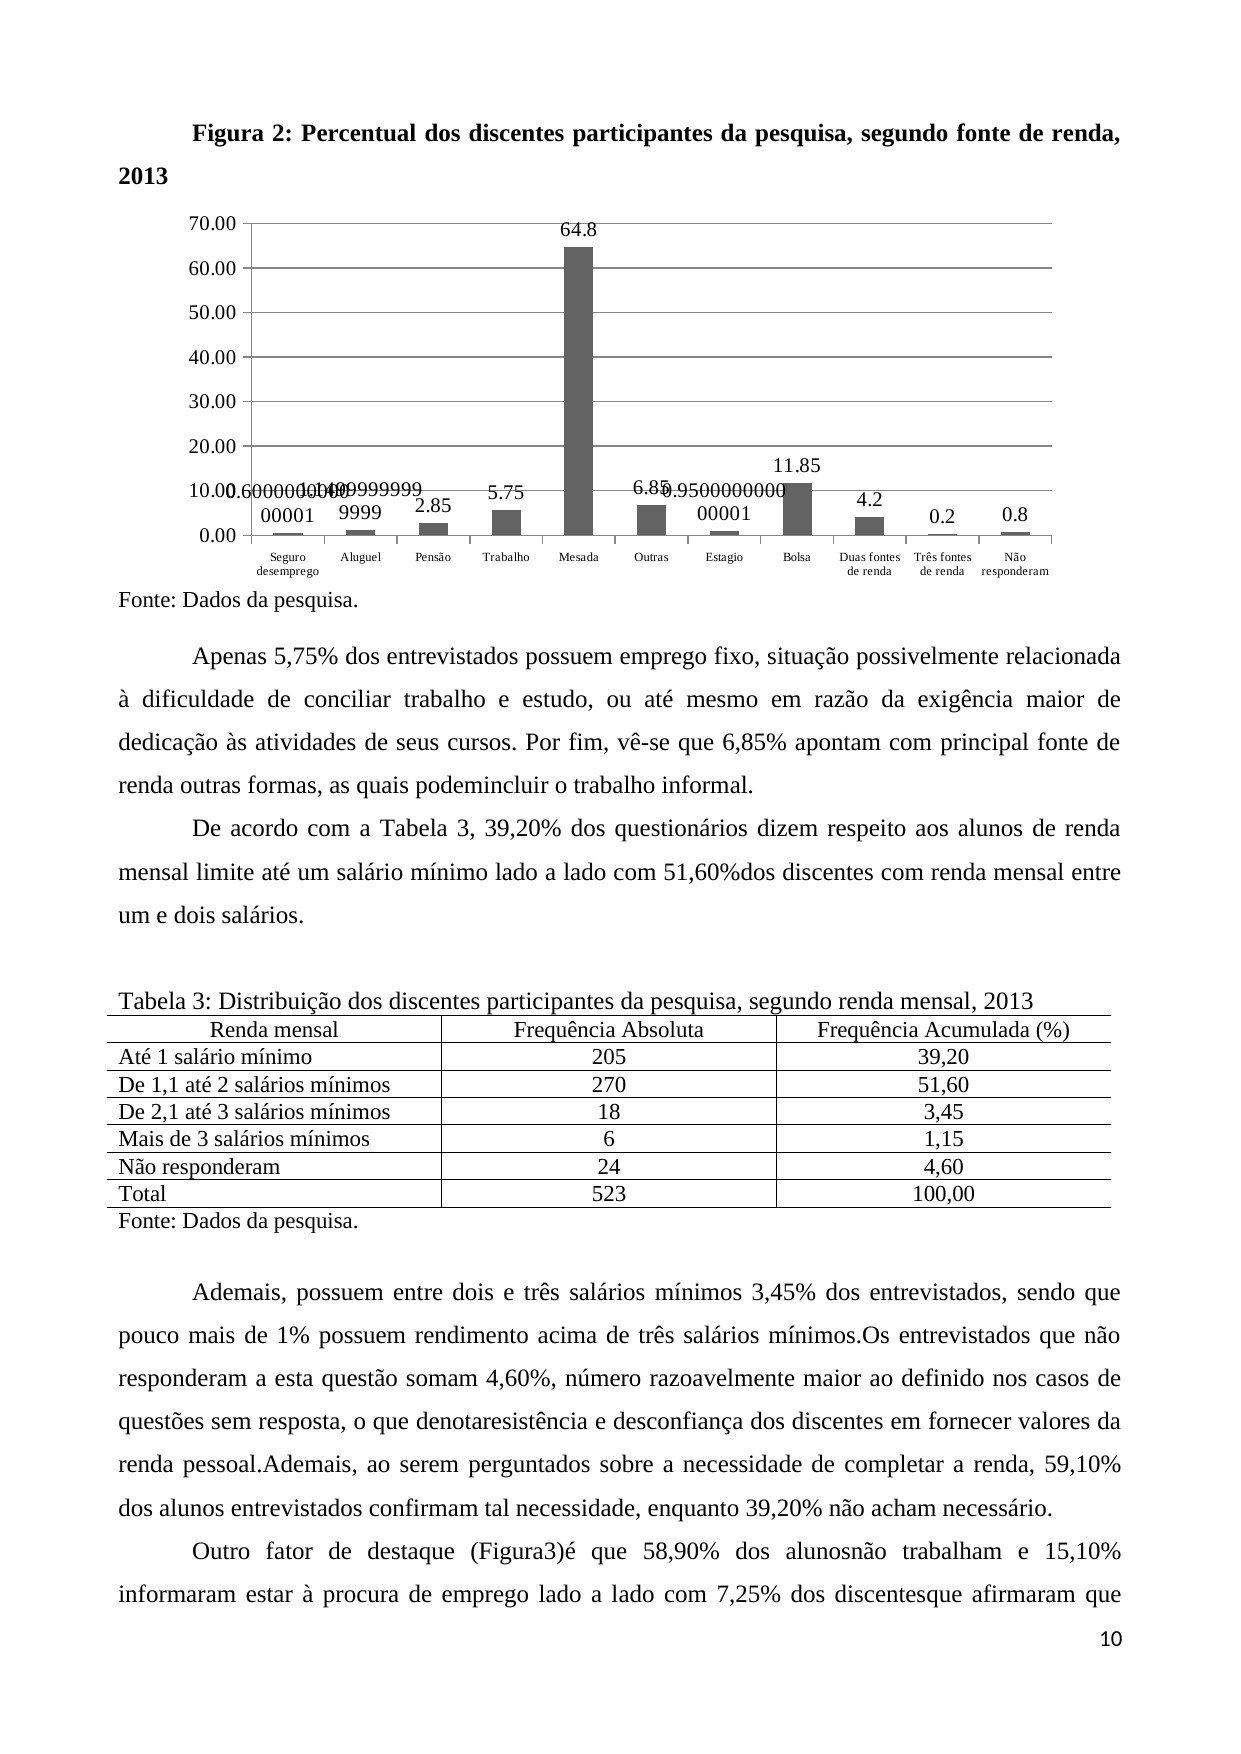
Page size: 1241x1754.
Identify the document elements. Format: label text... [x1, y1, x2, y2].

table_header Frequência Absoluta [442, 1016, 776, 1042]
table_cell 205 [442, 1043, 776, 1069]
table_cell 1,15 [777, 1125, 1111, 1152]
table_cell 39,20 [777, 1043, 1111, 1069]
table_cell 24 [442, 1153, 776, 1179]
table_cell 51,60 [777, 1071, 1111, 1097]
text Ademais, possuem entre dois e três salários mínimos 3,45% dos entrevistados, sendo que pouco mais de 1% possuem rendimento acima de três salários mínimos.Os entrevistados que não responderam a esta questão somam 4,60%, número razoavelmente maior ao definido nos casos de questões sem resposta, o que denotaresistência e desconfiança dos discentes em fornecer valores da renda pessoal.Ademais, ao serem perguntados sobre a necessidade de completar a renda, 59,10% dos alunos entrevistados confirmam tal necessidade, enquanto 39,20% não acham necessário. [118, 1277, 1122, 1521]
table_cell De 2,1 até 3 salários mínimos [107, 1098, 441, 1124]
table_cell Até 1 salário mínimo [107, 1043, 441, 1069]
text De acordo com a Tabela 3, 39,20% dos questionários dizem respeito aos alunos de renda mensal limite até um salário mínimo lado a lado com 51,60%dos discentes com renda mensal entre um e dois salários. [118, 813, 1122, 928]
table_cell 3,45 [777, 1098, 1111, 1124]
table_cell Não responderam [107, 1153, 441, 1179]
text Apenas 5,75% dos entrevistados possuem emprego fixo, situação possivelmente relacionada à dificuldade de conciliar trabalho e estudo, ou até mesmo em razão da exigência maior de dedicação às atividades de seus cursos. Por fim, vê-se que 6,85% apontam com principal fonte de renda outras formas, as quais podemincluir o trabalho informal. [118, 641, 1122, 799]
table_cell 270 [442, 1071, 776, 1097]
text Figura 2: Percentual dos discentes participantes da pesquisa, segundo fonte de renda, 2013 [118, 118, 1122, 190]
text Tabela 3: Distribuição dos discentes participantes da pesquisa, segundo renda mensal, 2013 [118, 986, 1122, 1015]
text Fonte: Dados da pesquisa. [118, 1208, 1122, 1234]
table_cell 4,60 [777, 1153, 1111, 1179]
table_cell Total [107, 1180, 441, 1207]
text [118, 1536, 1122, 1608]
text Fonte: Dados da pesquisa. [118, 586, 1122, 612]
table_cell 18 [442, 1098, 776, 1124]
table_cell 6 [442, 1125, 776, 1152]
table_cell 523 [442, 1180, 776, 1207]
table_cell Mais de 3 salários mínimos [107, 1125, 441, 1152]
table_cell De 1,1 até 2 salários mínimos [107, 1071, 441, 1097]
table_cell 100,00 [777, 1180, 1111, 1207]
table_header Renda mensal [107, 1016, 441, 1042]
table_header Frequência Acumulada (%) [777, 1016, 1111, 1042]
